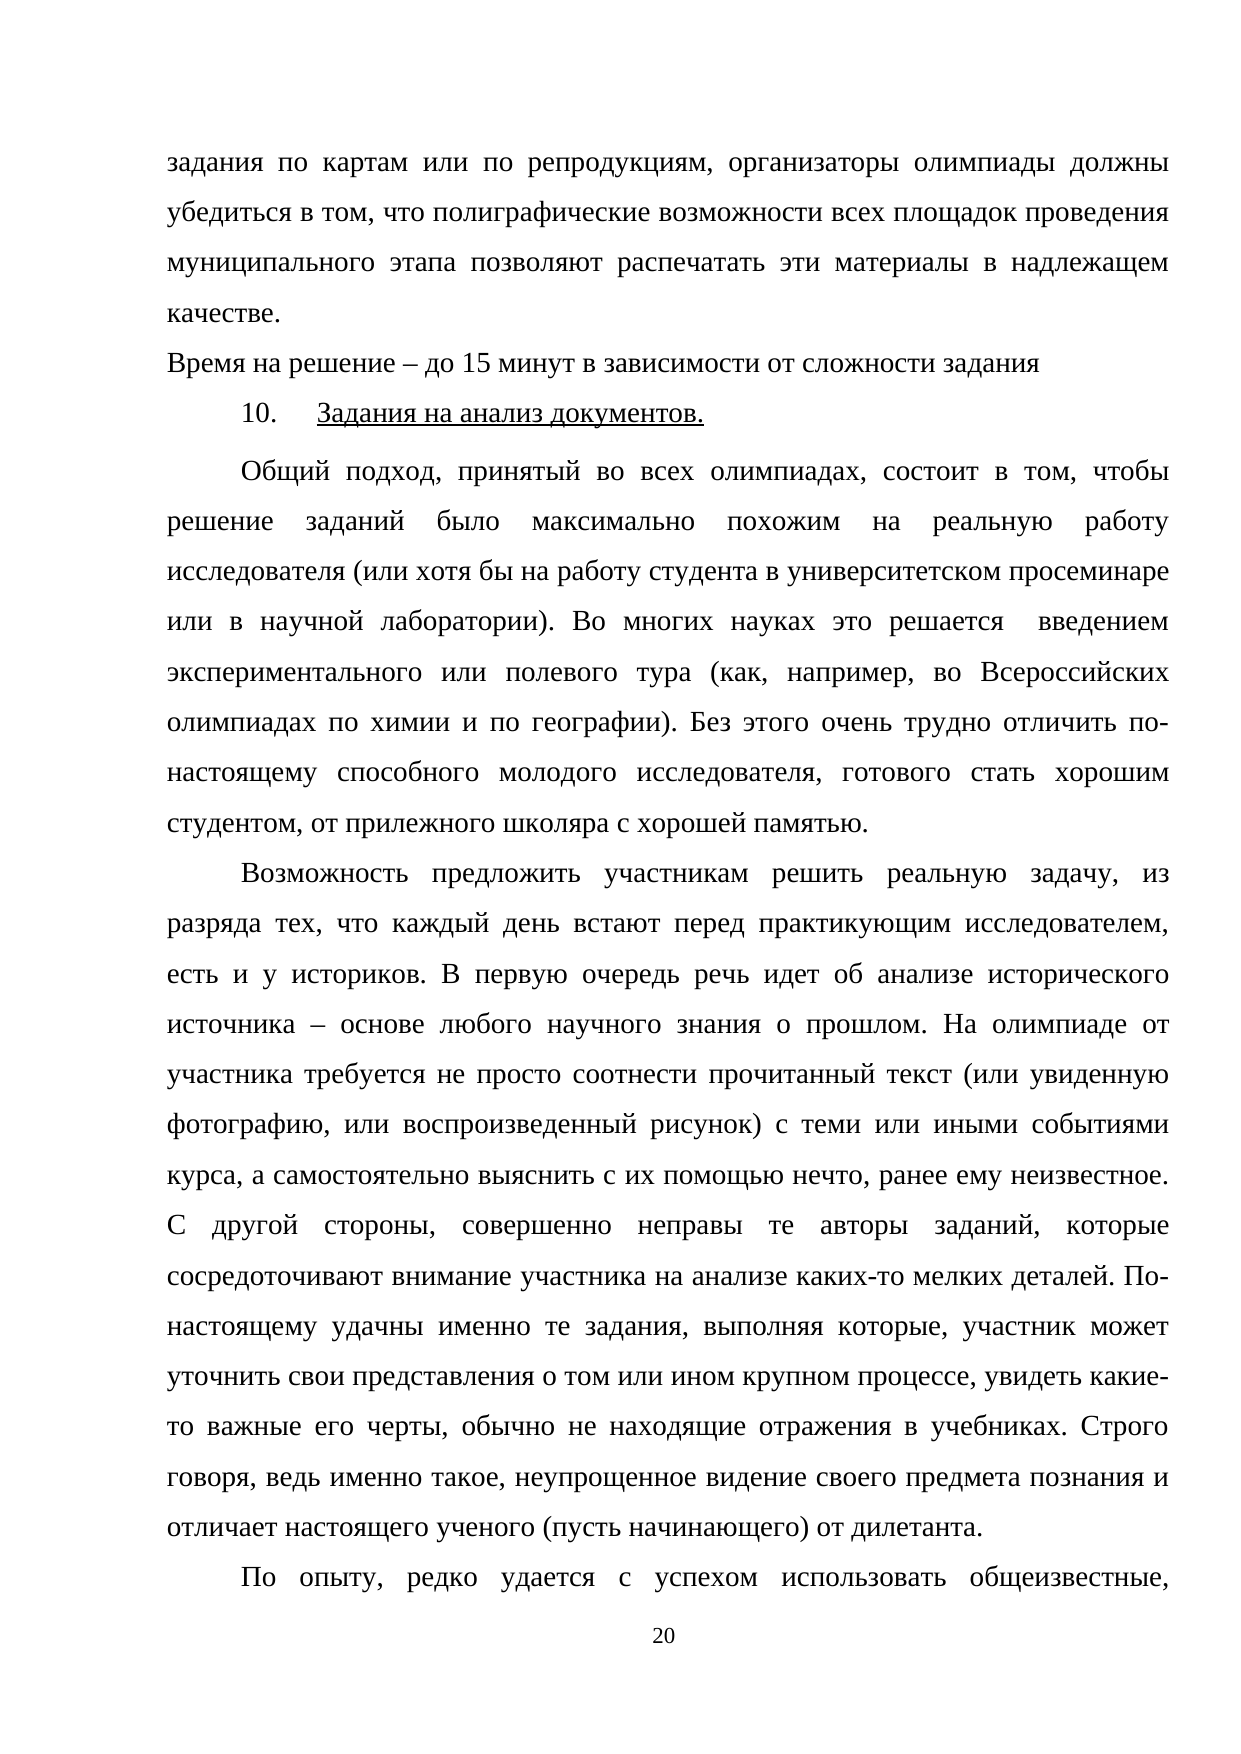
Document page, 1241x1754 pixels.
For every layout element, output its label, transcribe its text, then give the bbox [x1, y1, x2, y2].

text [167, 144, 1170, 328]
text Время на решение – до 15 минут в зависимости от сложности задания [167, 345, 1170, 378]
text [167, 1559, 1170, 1593]
text Возможность предложить участникам решить реальную задачу, из разряда тех, что каждый день встают перед практикующим исследователем, есть и у историков. В первую очередь речь идет об анализе исторического источника – основе любого научного знания о прошлом. На олимпиаде от участника требуется не просто соотнести прочитанный текст (или увиденную фотографию, или воспроизведенный рисунок) с теми или иными событиями курса, а самостоятельно выяснить с их помощью нечто, ранее ему неизвестное. С другой стороны, совершенно неправы те авторы заданий, которые сосредоточивают внимание участника на анализе каких-то мелких деталей. По-настоящему удачны именно те задания, выполняя которые, участник может уточнить свои представления о том или ином крупном процессе, увидеть какие-то важные его черты, обычно не находящие отражения в учебниках. Строго говоря, ведь именно такое, неупрощенное видение своего предмета познания и отличает настоящего ученого (пусть начинающего) от дилетанта. [167, 855, 1170, 1543]
text Общий подход, принятый во всех олимпиадах, состоит в том, чтобы решение заданий было максимально похожим на реальную работу исследователя (или хотя бы на работу студента в университетском просеминаре или в научной лаборатории). Во многих науках это решается введением экспериментального или полевого тура (как, например, во Всероссийских олимпиадах по химии и по географии). Без этого очень трудно отличить по- настоящему способного молодого исследователя, готового стать хорошим студентом, от прилежного школяра с хорошей памятью. [167, 453, 1170, 838]
list Задания на анализ документов. [167, 395, 1170, 429]
